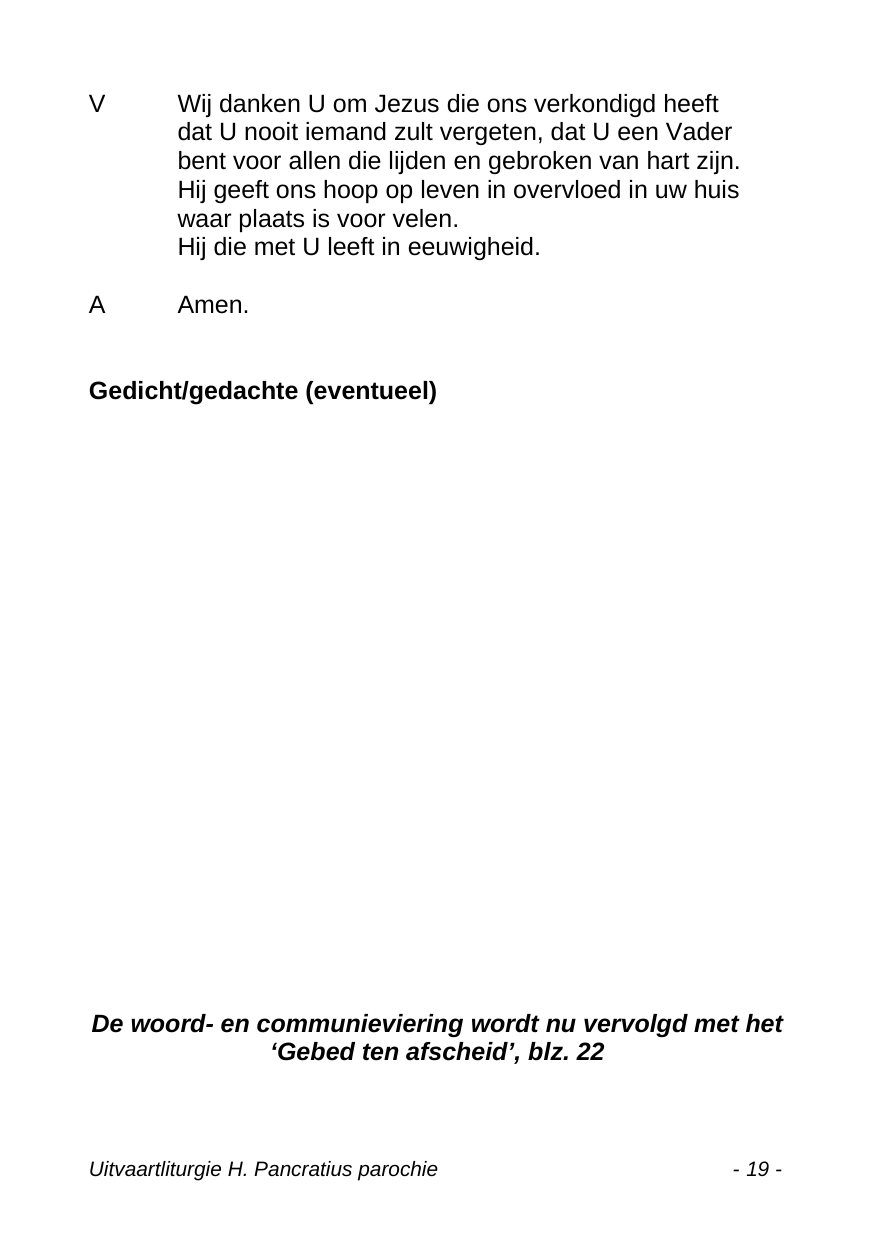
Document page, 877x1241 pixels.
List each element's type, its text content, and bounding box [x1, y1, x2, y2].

text De woord- en communieviering wordt nu vervolgd met het ‘Gebed ten afscheid’, blz. 22 [89, 1009, 788, 1066]
text waar plaats is voor velen. [89, 204, 788, 232]
text Gedicht/gedachte (eventueel) [89, 376, 788, 405]
text V Wij danken U om Jezus die ons verkondigd heeft [89, 89, 788, 117]
text A Amen. [89, 290, 788, 319]
text Hij die met U leeft in eeuwigheid. [89, 232, 788, 261]
text dat U nooit iemand zult vergeten, dat U een Vader bent voor allen die lijden en gebroken van hart zijn. [177, 117, 788, 175]
text Hij geeft ons hoop op leven in overvloed in uw huis [89, 175, 788, 204]
